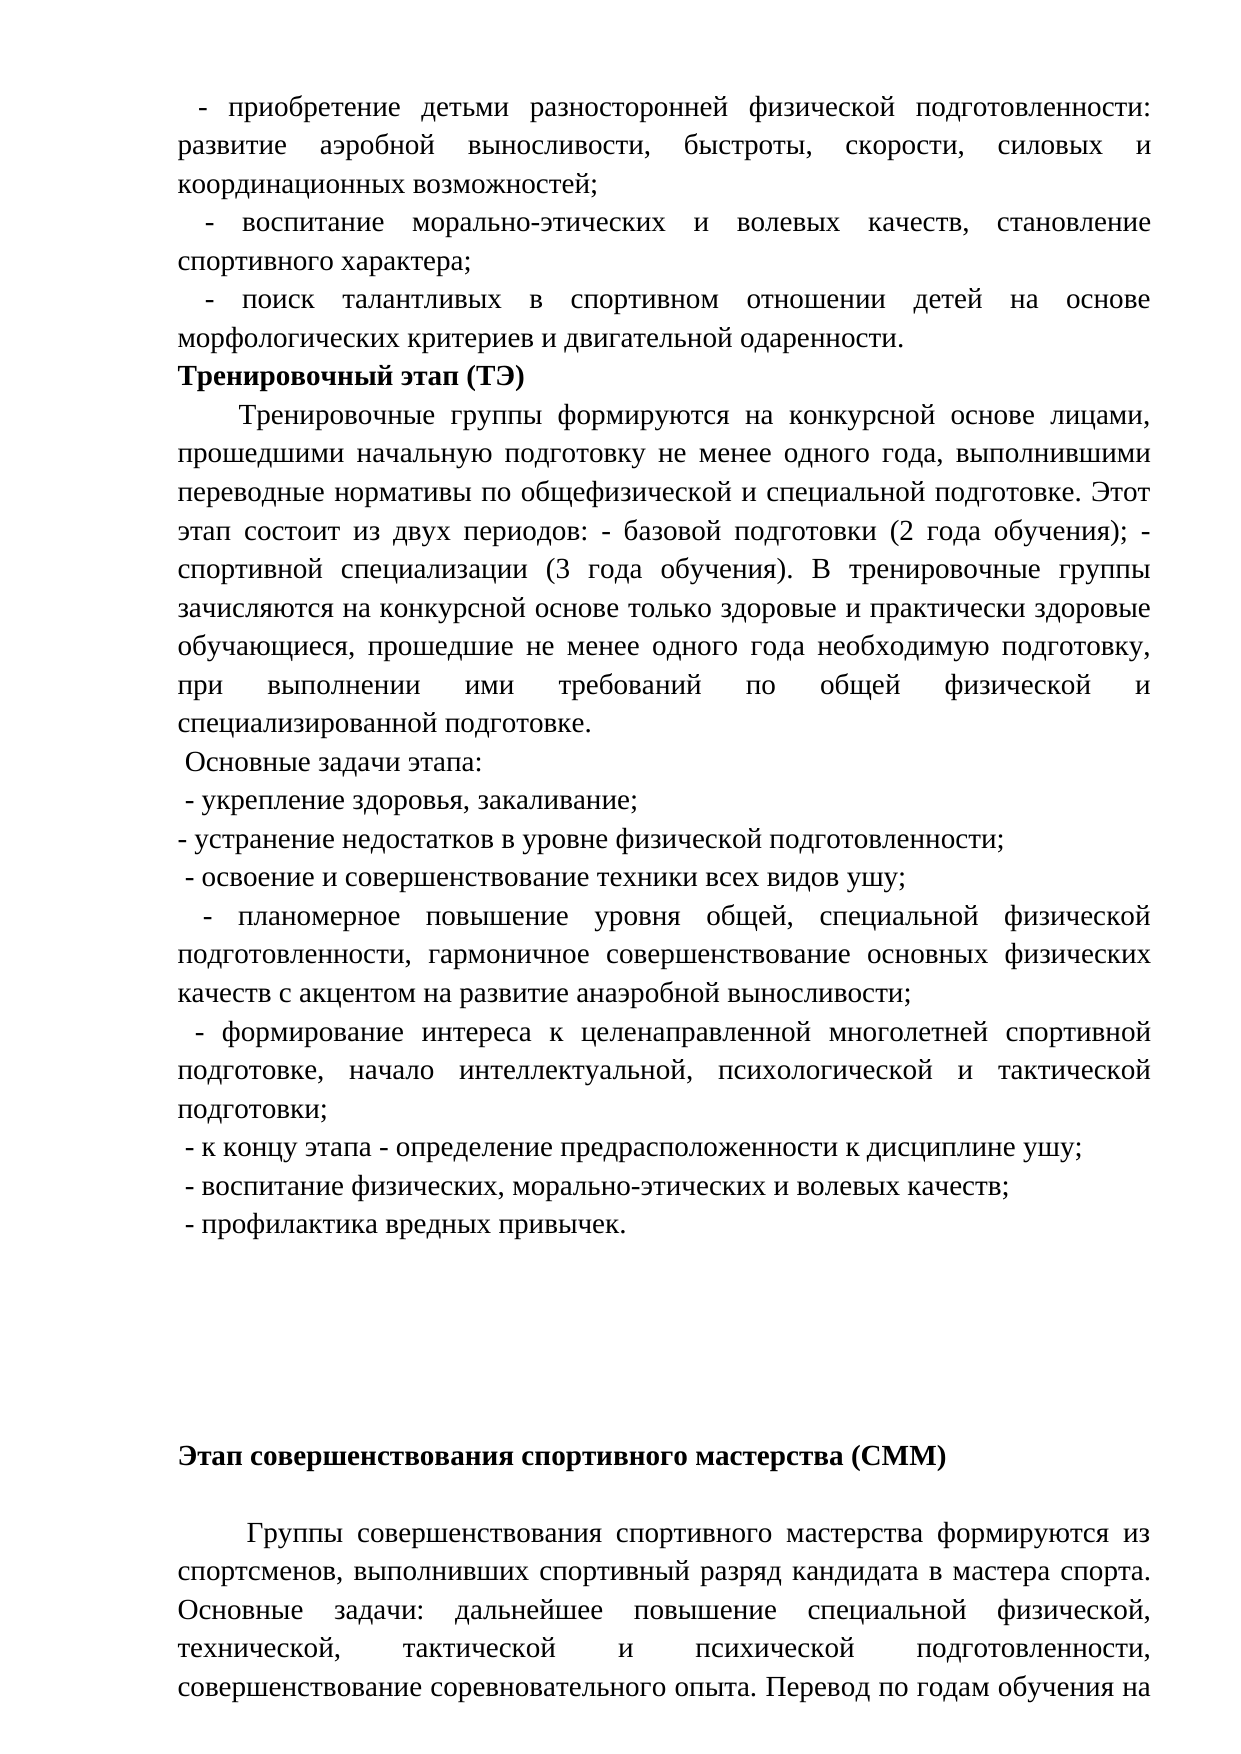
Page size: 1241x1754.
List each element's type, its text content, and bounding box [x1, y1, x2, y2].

list - профилактика вредных привычек. [177, 1206, 1152, 1240]
list - устранение недостатков в уровне физической подготовленности; [177, 821, 1152, 854]
list - формирование интереса к целенаправленной многолетней спортивной подготовке, начало интеллектуальной, психологической и тактической подготовки; [177, 1014, 1152, 1124]
list Основные задачи этапа: [177, 744, 1152, 777]
list - планомерное повышение уровня общей, специальной физической подготовленности, гармоничное совершенствование основных физических качеств с акцентом на развитие анаэробной выносливости; [177, 898, 1152, 1009]
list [177, 1515, 1152, 1702]
list - укрепление здоровья, закаливание; [177, 782, 1152, 816]
list Тренировочный этап (ТЭ) [177, 358, 1152, 392]
list - воспитание морально-этических и волевых качеств, становление спортивного характера; [177, 204, 1152, 276]
list - освоение и совершенствование техники всех видов ушу; [177, 859, 1152, 893]
list - к концу этапа - определение предрасположенности к дисциплине ушу; [177, 1129, 1152, 1163]
list - поиск талантливых в спортивном отношении детей на основе морфологических критериев и двигательной одаренности. [177, 281, 1152, 353]
list Этап совершенствования спортивного мастерства (СММ) [177, 1438, 1152, 1471]
list - воспитание физических, морально-этических и волевых качеств; [177, 1168, 1152, 1201]
list - приобретение детьми разносторонней физической подготовленности: развитие аэробной выносливости, быстроты, скорости, силовых и координационных возможностей; [177, 89, 1152, 199]
list Тренировочные группы формируются на конкурсной основе лицами, прошедшими начальную подготовку не менее одного года, выполнившими переводные нормативы по общефизической и специальной подготовке. Этот этап состоит из двух периодов: - базовой подготовки (2 года обучения); - спортивной специализации (3 года обучения). В тренировочные группы зачисляются на конкурсной основе только здоровые и практически здоровые обучающиеся, прошедшие не менее одного года необходимую подготовку, при выполнении ими требований по общей физической и специализированной подготовке. [177, 397, 1152, 739]
